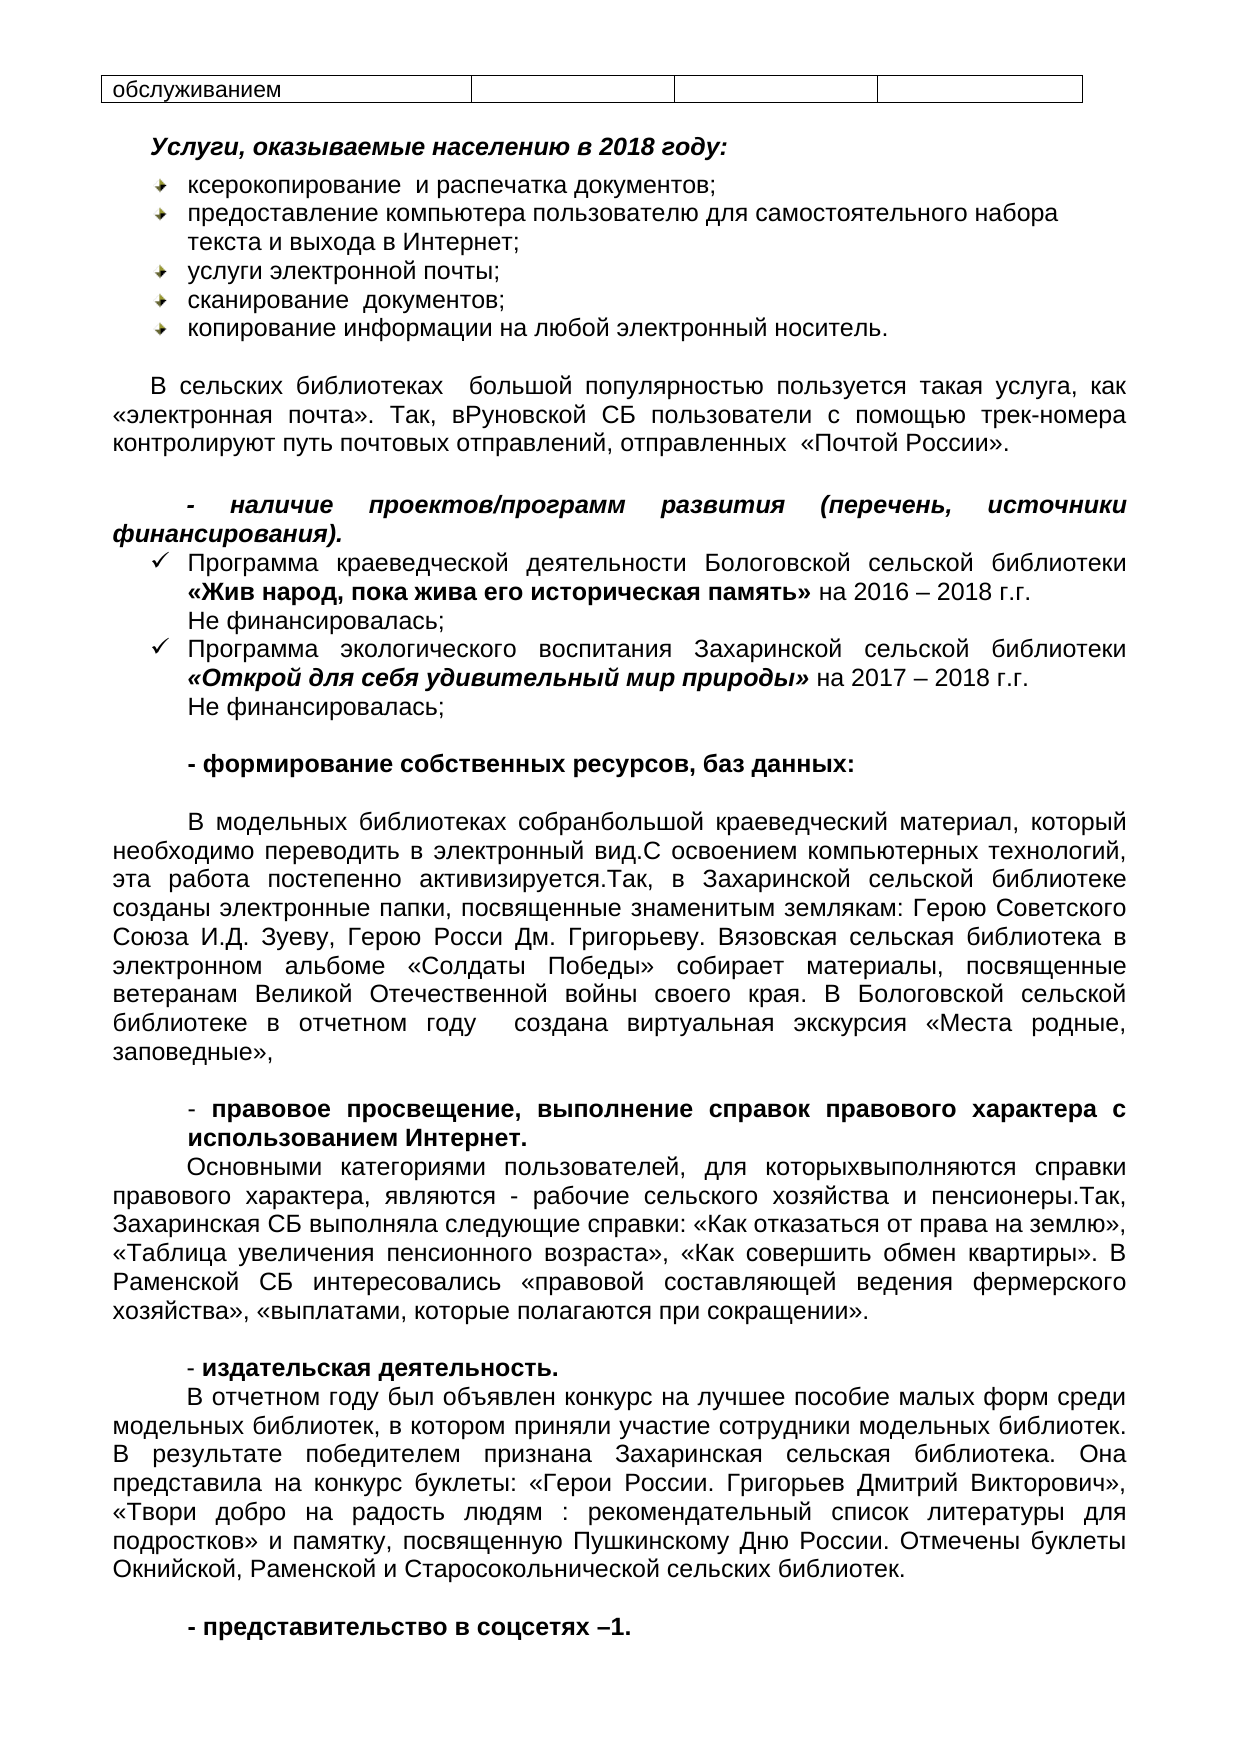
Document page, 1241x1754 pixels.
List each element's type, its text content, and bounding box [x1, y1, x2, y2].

list сканирование документов; [150, 285, 1128, 313]
list Программа краеведческой деятельности Бологовской сельской библиотеки «Жив народ, пока жива его историческая память» на 2016 – 2018 г.г. [150, 548, 1128, 606]
list предоставление компьютера пользователю для самостоятельного набора текста и выхода в Интернет; [150, 198, 1128, 256]
picture [151, 291, 168, 309]
list копирование информации на любой электронный носитель. [150, 313, 1128, 342]
list - издательская деятельность. [186, 1353, 1128, 1382]
picture [151, 320, 168, 337]
list - представительство в соцсетях –1. [187, 1612, 1128, 1641]
list ксерокопирование и распечатка документов; [150, 170, 1128, 198]
text Услуги, оказываемые населению в 2018 году: [112, 132, 1128, 161]
text Не финансировалась; [187, 692, 1128, 721]
picture [151, 205, 168, 222]
list услуги электронной почты; [150, 256, 1128, 285]
picture [151, 262, 168, 280]
text В сельских библиотеках большой популярностью пользуется такая услуга, как «электронная почта». Так, вРуновской СБ пользователи с помощью трек-номера контролируют путь почтовых отправлений, отправленных «Почтой России». [112, 371, 1128, 457]
list Основными категориями пользователей, для которыхвыполняются справки правового характера, являются - рабочие сельского хозяйства и пенсионеры.Так, Захаринская СБ выполняла следующие справки: «Как отказаться от права на землю», «Таблица увеличения пенсионного возраста», «Как совершить обмен квартиры». В Раменской СБ интересовались «правовой составляющей ведения фермерского хозяйства», «выплатами, которые полагаются при сокращении». [112, 1152, 1128, 1324]
table_cell +4 [878, 76, 1082, 102]
list В модельных библиотеках собранбольшой краеведческий материал, который необходимо переводить в электронный вид.С освоением компьютерных технологий, эта работа постепенно активизируется.Так, в Захаринской сельской библиотеке созданы электронные папки, посвященные знаменитым землякам: Герою Советского Союза И.Д. Зуеву, Герою Росси Дм. Григорьеву. Вязовская сельская библиотека в электронном альбоме «Солдаты Победы» собирает материалы, посвященные ветеранам Великой Отечественной войны своего края. В Бологовской сельской библиотеке в отчетном году создана виртуальная экскурсия «Места родные, заповедные», [112, 807, 1128, 1066]
picture [151, 176, 168, 194]
list Программа экологического воспитания Захаринской сельской библиотеки «Открой для себя удивительный мир природы» на 2017 – 2018 г.г. [150, 634, 1128, 692]
list - формирование собственных ресурсов, баз данных: [187, 749, 1128, 778]
list - правовое просвещение, выполнение справок правового характера с использованием Интернет. [187, 1094, 1128, 1152]
text - наличие проектов/программ развития (перечень, источники финансирования). [112, 491, 1128, 548]
list В отчетном году был объявлен конкурс на лучшее пособие малых форм среди модельных библиотек, в котором приняли участие сотрудники модельных библиотек. В результате победителем признана Захаринская сельская библиотека. Она представила на конкурс буклеты: «Герои России. Григорьев Дмитрий Викторович», «Твори добро на радость людям : рекомендательный список литературы для подростков» и памятку, посвященную Пушкинскому Дню России. Отмечены буклеты Окнийской, Раменской и Старосокольнической сельских библиотек. [112, 1382, 1128, 1583]
text Не финансировалась; [187, 606, 1128, 634]
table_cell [102, 76, 471, 102]
table_cell 74 [675, 76, 877, 102]
table_cell 70 [472, 76, 674, 102]
